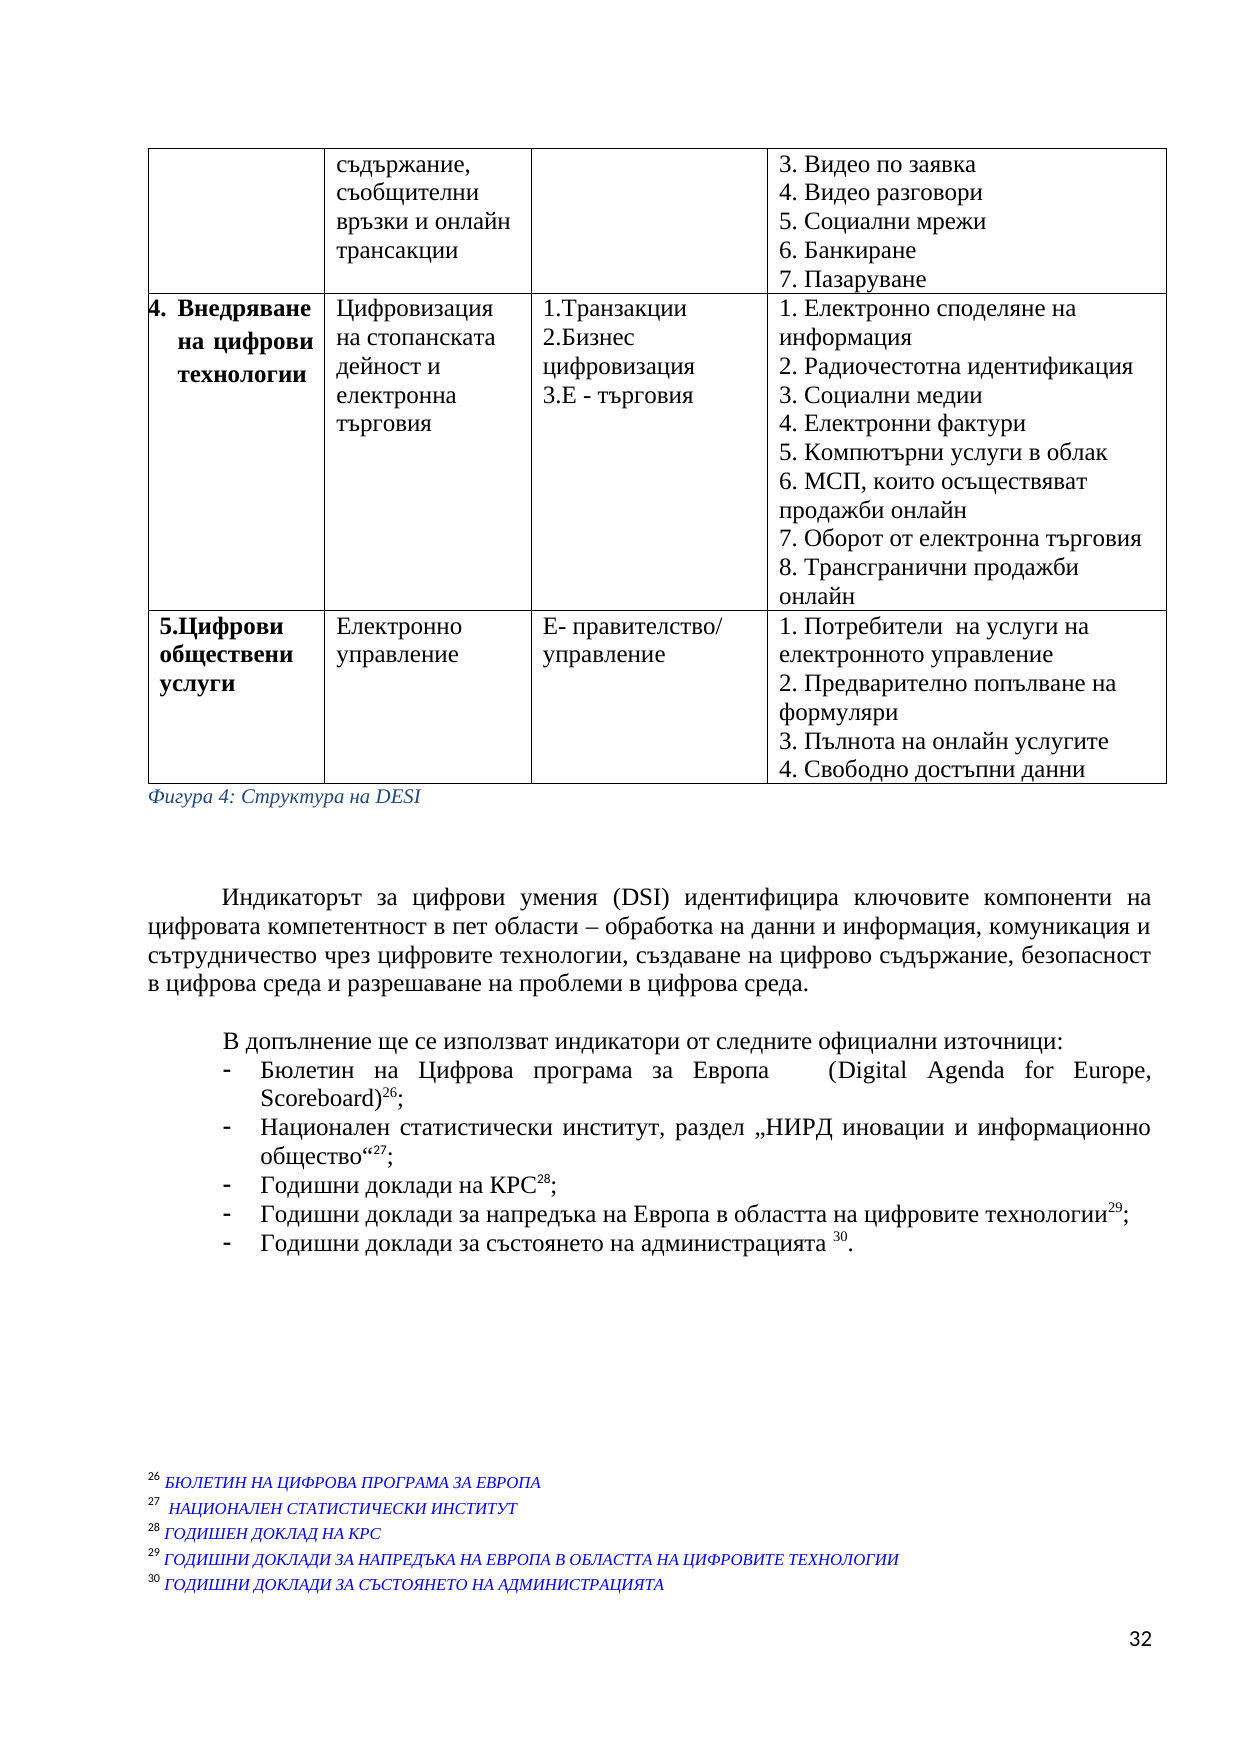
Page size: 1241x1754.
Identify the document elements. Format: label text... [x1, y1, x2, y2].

table_cell 1. Електронно споделяне на информация 2. Радиочестотна идентификация 3. Социални медии 4. Електронни фактури 5. Компютърни услуги в облак 6. МСП, които осъществяват продажби онлайн 7. Оборот от електронна търговия 8. Трансгранични продажби онлайн [768, 294, 1166, 610]
table_cell 1. Потребители на услуги на електронното управление 2. Предварително попълване на формуляри 3. Пълнота на онлайн услугите 4. Свободно достъпни данни [768, 611, 1166, 783]
table_cell 1.Транзакции 2.Бизнес цифровизация 3.Е - търговия [532, 294, 767, 610]
text Фигура 4: Структура на DESI [148, 784, 1152, 808]
table_cell Електронно управление [325, 611, 531, 783]
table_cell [532, 149, 767, 292]
table_cell Е- правителство/ управление [532, 611, 767, 783]
text Индикаторът за цифрови умения (DSI) идентифицира ключовите компоненти на цифровата компетентност в пет области – обработка на данни и информация, комуникация и сътрудничество чрез цифровите технологии, създаване на цифрово съдържание, безопасност в цифрова среда и разрешаване на проблеми в цифрова среда. [148, 882, 1152, 997]
list Бюлетин на Цифрова програма за Европа (Digital Agenda for Europe, Scoreboard); [223, 1055, 1152, 1112]
text В допълнение ще се използват индикатори от следните официални източници: [148, 1026, 1152, 1055]
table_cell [149, 149, 324, 292]
table_cell Цифровизация на стопанската дейност и електронна търговия [325, 294, 531, 610]
list Годишни доклади за състоянето на администрацията . [223, 1228, 1152, 1257]
list Годишни доклади за напредъка на Европа в областта на цифровите технологии; [223, 1199, 1152, 1228]
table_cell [768, 149, 1166, 292]
list Национален статистически институт, раздел „НИРД иновации и информационно общество“; [223, 1112, 1152, 1170]
table_cell Внедряване на цифрови технологии [149, 294, 324, 610]
list Годишни доклади на КРС; [223, 1170, 1152, 1199]
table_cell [325, 149, 531, 292]
table_cell 5.Цифрови обществени услуги [149, 611, 324, 783]
